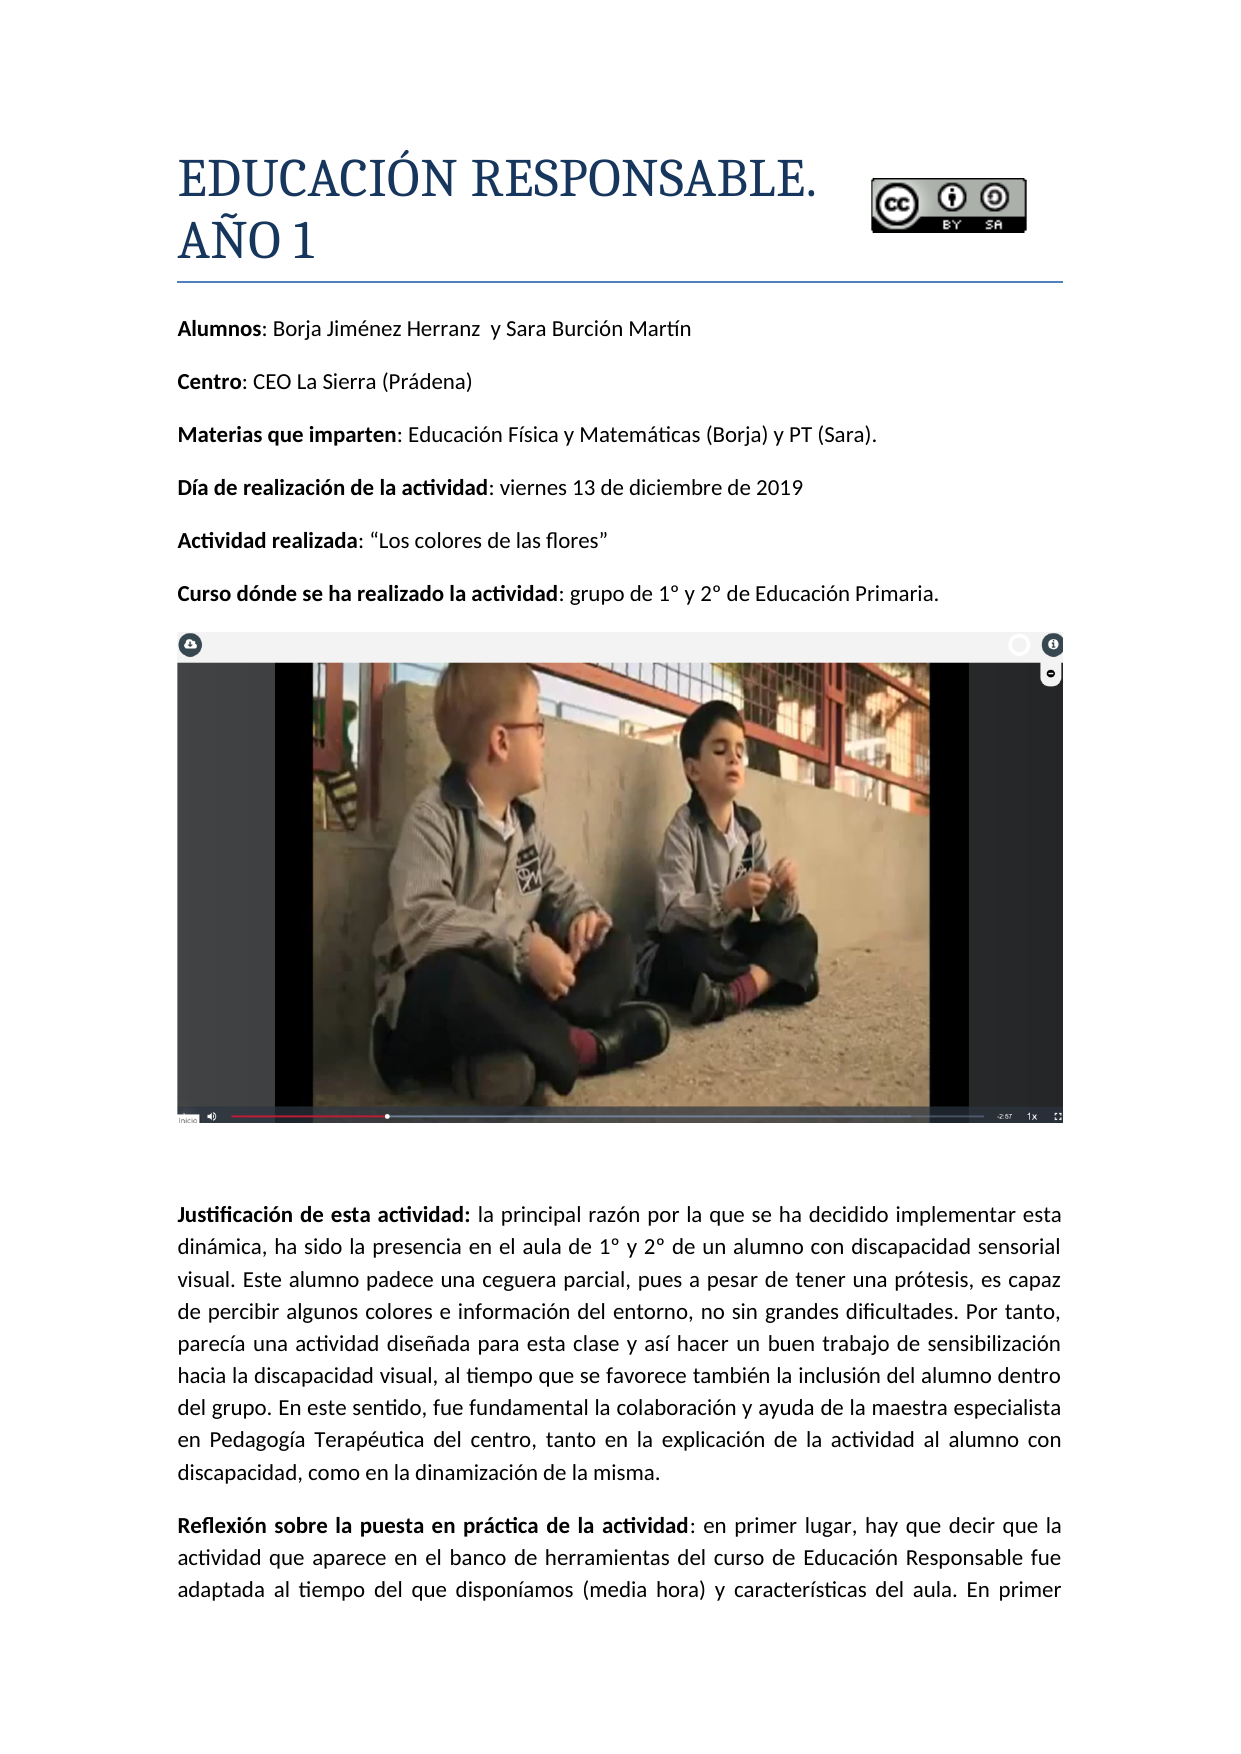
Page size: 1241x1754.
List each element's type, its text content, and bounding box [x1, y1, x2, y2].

text Día de realización de la actividad: viernes 13 de diciembre de 2019 [177, 473, 1063, 501]
text Centro: CEO La Sierra (Prádena) [177, 367, 1063, 395]
text Alumnos: Borja Jiménez Herranz y Sara Burción Martín [177, 314, 1063, 342]
text Curso dónde se ha realizado la actividad: grupo de 1º y 2º de Educación Primaria. [177, 579, 1063, 607]
picture [871, 178, 1027, 233]
text Justificación de esta actividad: la principal razón por la que se ha decidido implementar esta dinámica, ha sido la presencia en el aula de 1º y 2º de un alumno con discapacidad sensorial visual. Este alumno padece una ceguera parcial, pues a pesar de tener una prótesis, es capaz de percibir algunos colores e información del entorno, no sin grandes dificultades. Por tanto, parecía una actividad diseñada para esta clase y así hacer un buen trabajo de sensibilización hacia la discapacidad visual, al tiempo que se favorece también la inclusión del alumno dentro del grupo. En este sentido, fue fundamental la colaboración y ayuda de la maestra especialista en Pedagogía Terapéutica del centro, tanto en la explicación de la actividad al alumno con discapacidad, como en la dinamización de la misma. [177, 1200, 1063, 1486]
text Actividad realizada: “Los colores de las flores” [177, 526, 1063, 554]
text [177, 1511, 1063, 1603]
text Materias que imparten: Educación Física y Matemáticas (Borja) y PT (Sara). [177, 420, 1063, 448]
picture [177, 632, 1063, 1123]
title EDUCACIÓN RESPONSABLE. AÑO 1 [177, 148, 1063, 281]
